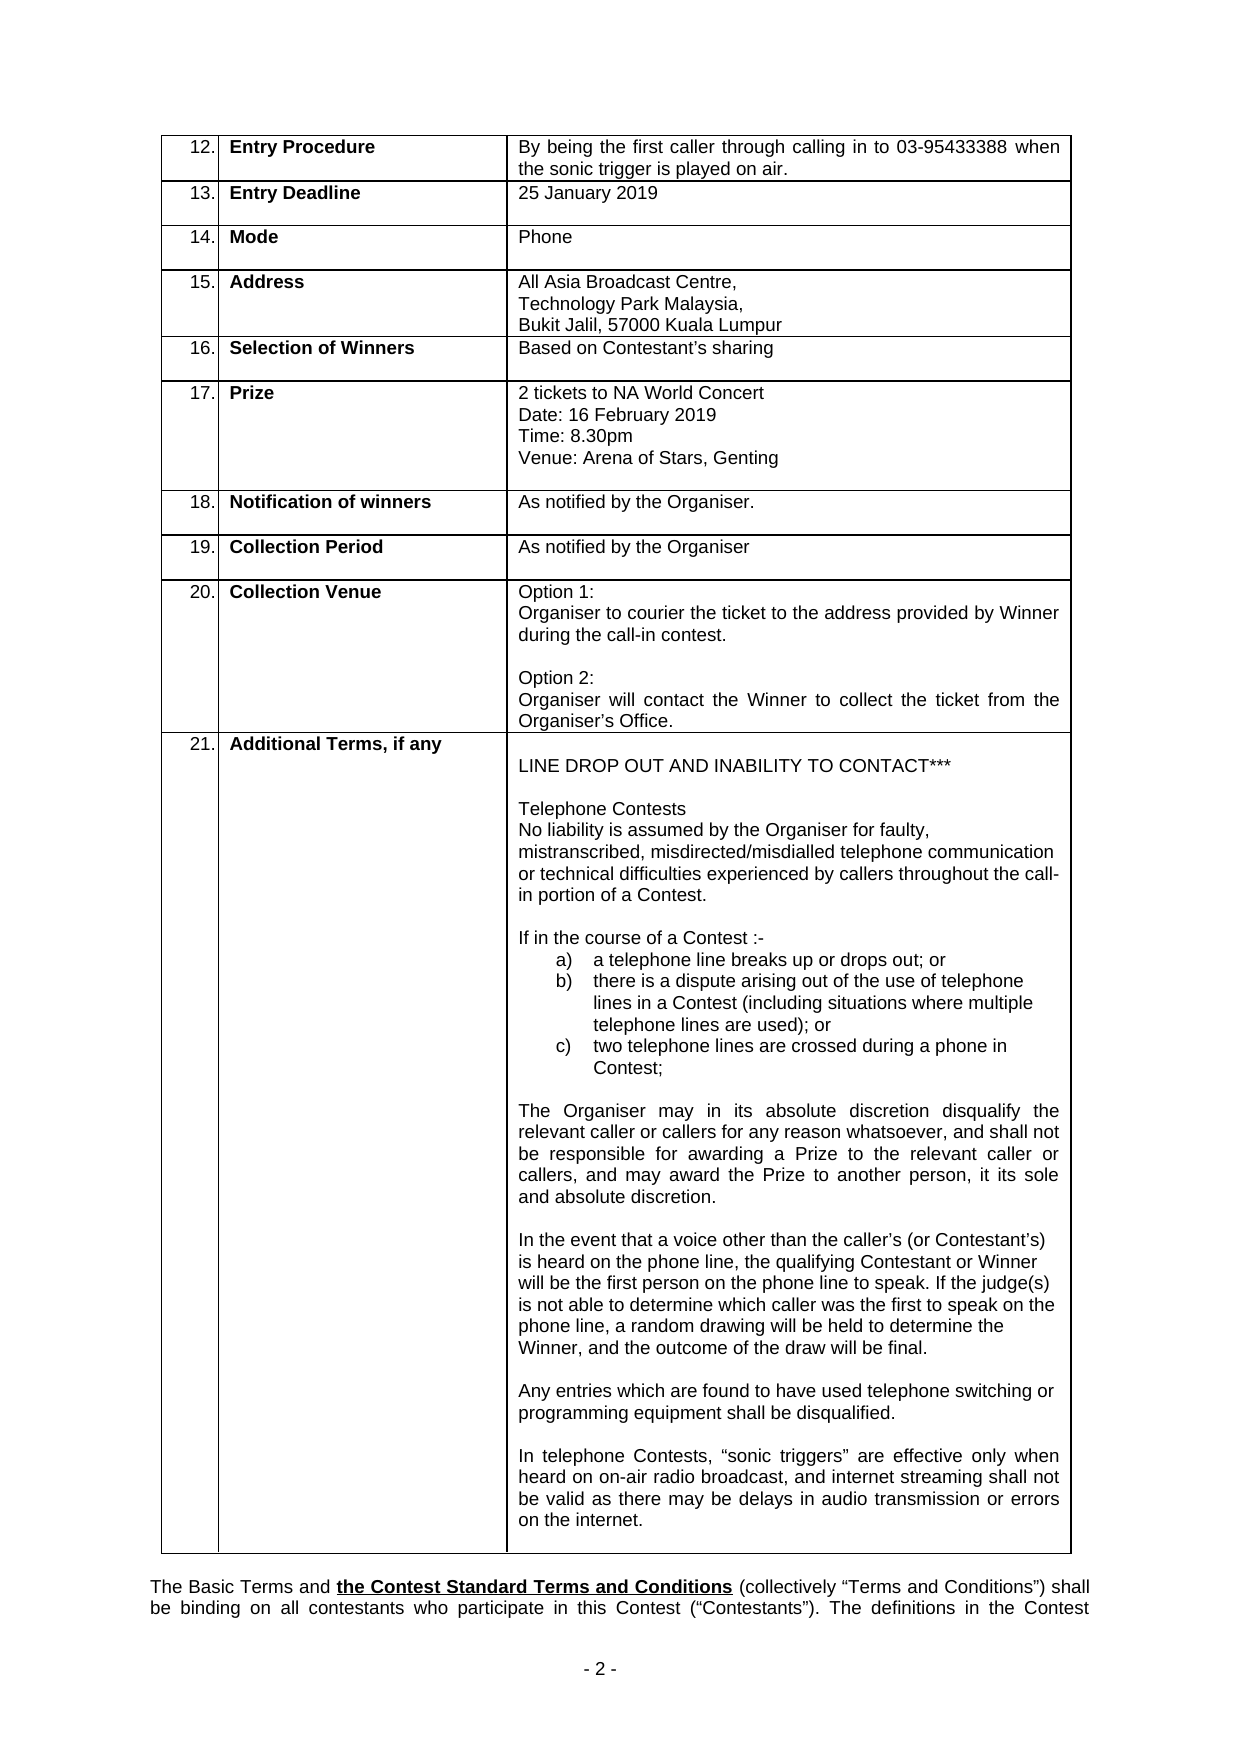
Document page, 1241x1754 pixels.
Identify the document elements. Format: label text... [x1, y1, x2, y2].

table_cell Entry Procedure [219, 136, 506, 180]
table_cell [162, 536, 218, 579]
table_cell [162, 271, 218, 336]
table_cell [162, 182, 218, 224]
table_cell Selection of Winners [219, 337, 506, 380]
table_cell [162, 491, 218, 534]
table_cell Collection Venue [219, 581, 506, 731]
table_cell [162, 581, 218, 731]
table_cell Entry Deadline [219, 182, 506, 224]
table_cell Prize [219, 382, 506, 489]
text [150, 1576, 1090, 1619]
table_cell [162, 382, 218, 489]
table_cell [162, 226, 218, 269]
table_cell Mode [219, 226, 506, 269]
table_cell 25 January 2019 [508, 182, 1070, 224]
table_cell Additional Terms, if any [219, 733, 506, 1552]
table_cell Based on Contestant’s sharing [508, 337, 1070, 380]
table_cell As notified by the Organiser. [508, 491, 1070, 534]
table_cell By being the first caller through calling in to 03-95433388 when the sonic trigger is played on air. [508, 136, 1070, 180]
table_cell Address [219, 271, 506, 336]
table_cell Notification of winners [219, 491, 506, 534]
table_cell [162, 337, 218, 380]
table_cell All Asia Broadcast Centre, Technology Park Malaysia, Bukit Jalil, 57000 Kuala Lumpur [508, 271, 1070, 336]
table_cell 2 tickets to NA World Concert Date: 16 February 2019 Time: 8.30pm Venue: Arena of Stars, Genting [508, 382, 1070, 489]
table_cell As notified by the Organiser [508, 536, 1070, 579]
table_cell Collection Period [219, 536, 506, 579]
table_cell [162, 733, 218, 1552]
table_cell Option 1: Organiser to courier the ticket to the address provided by Winner during the call-in contest. Option 2: Organiser will contact the Winner to collect the ticket from the Organiser’s Office. [508, 581, 1070, 731]
table_cell LINE DROP OUT AND INABILITY TO CONTACT*** Telephone Contests No liability is assumed by the Organiser for faulty, mistranscribed, misdirected/misdialled telephone communication or technical difficulties experienced by callers throughout the call-in portion of a Contest. If in the course of a Contest :- a telephone line breaks up or drops out; or there is a dispute arising out of the use of telephone lines in a Contest (including situations where multiple telephone lines are used); or two telephone lines are crossed during a phone in Contest; The Organiser may in its absolute discretion disqualify the relevant caller or callers for any reason whatsoever, and shall not be responsible for awarding a Prize to the relevant caller or callers, and may award the Prize to another person, it its sole and absolute discretion. In the event that a voice other than the caller’s (or Contestant’s) is heard on the phone line, the qualifying Contestant or Winner will be the first person on the phone line to speak. If the judge(s) is not able to determine which caller was the first to speak on the phone line, a random drawing will be held to determine the Winner, and the outcome of the draw will be final. Any entries which are found to have used telephone switching or programming equipment shall be disqualified. In telephone Contests, “sonic triggers” are effective only when heard on on-air radio broadcast, and internet streaming shall not be valid as there may be delays in audio transmission or errors on the internet. [508, 733, 1070, 1552]
table_cell Phone [508, 226, 1070, 269]
table_cell [162, 136, 218, 180]
